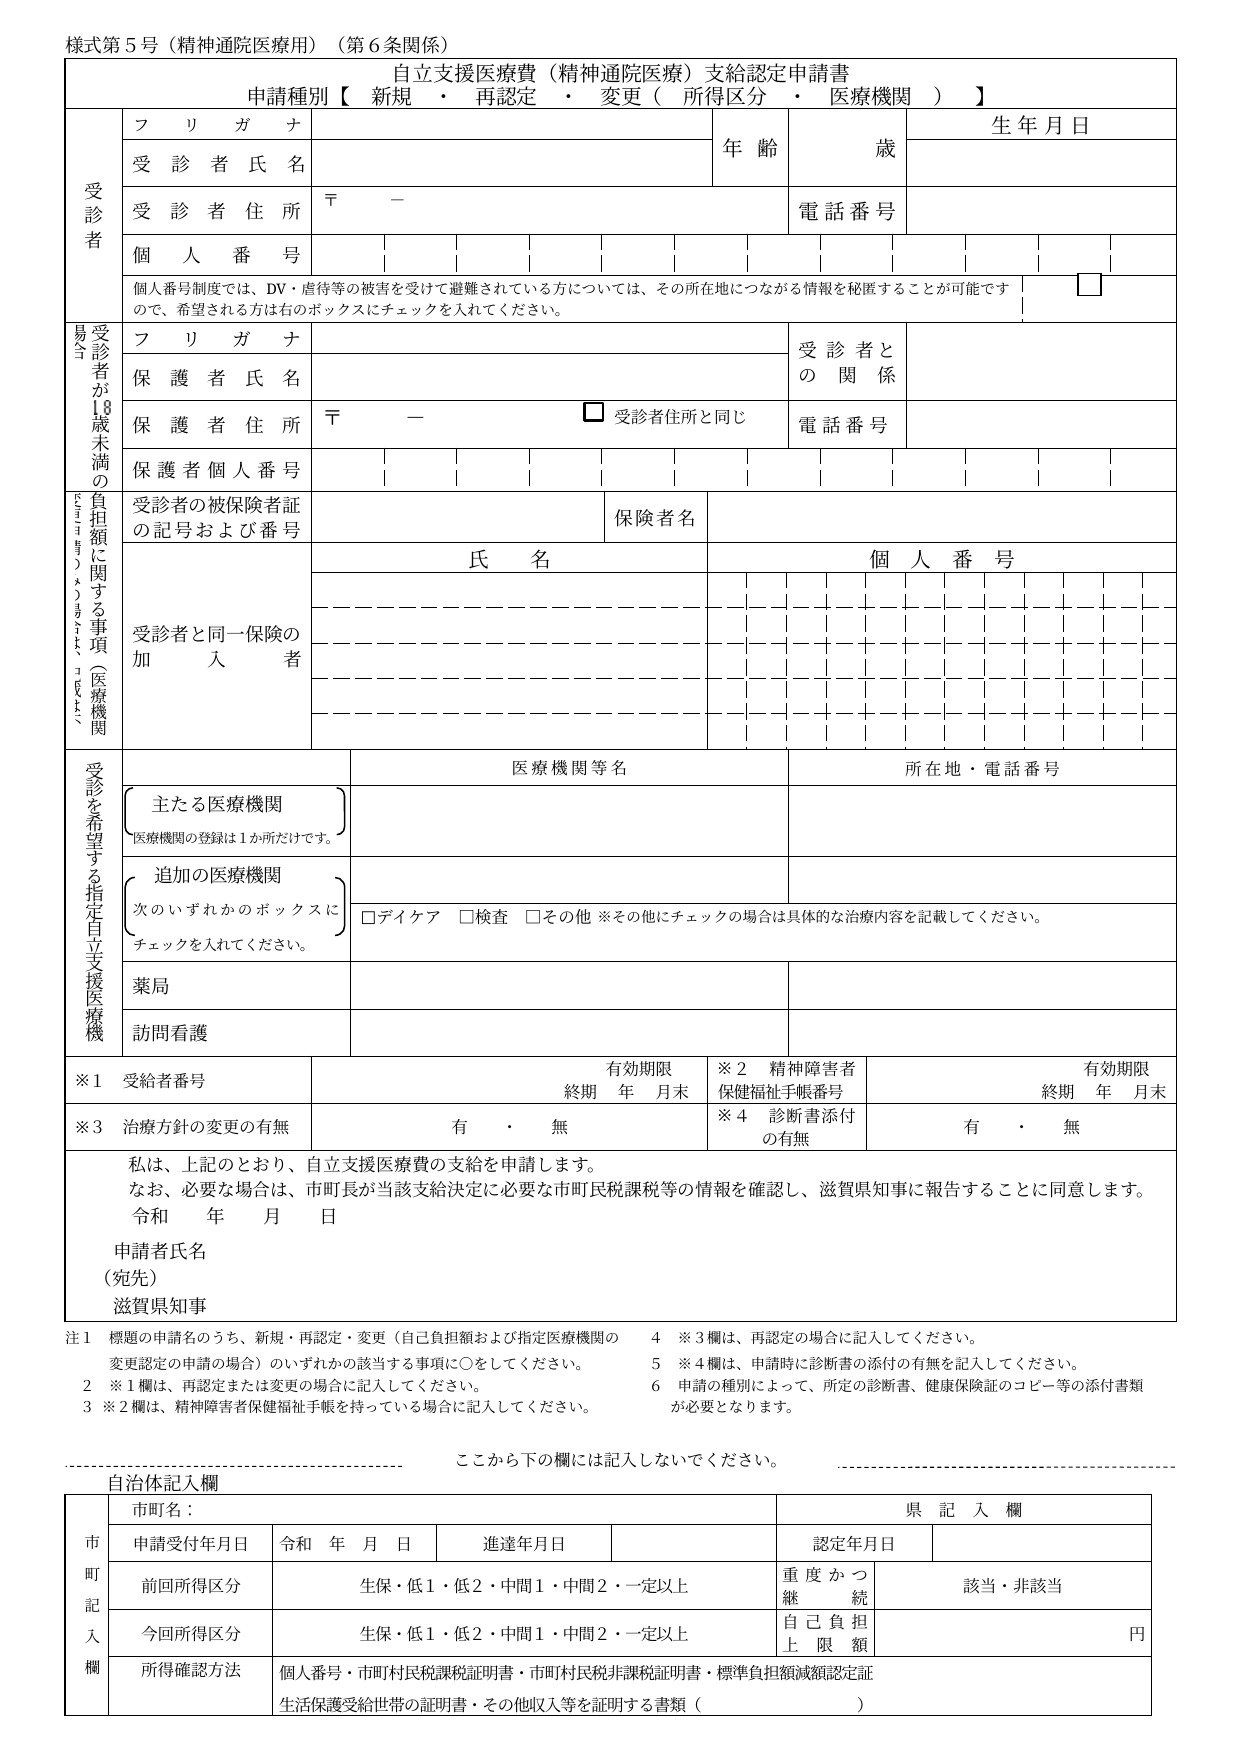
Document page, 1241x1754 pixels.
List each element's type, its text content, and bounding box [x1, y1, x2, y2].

table_cell [905, 607, 945, 642]
table_cell 個人番号・市町村民税課税証明書・市町村民税非課税証明書・標準負担額減額認定証 生活保護受給世帯の証明書・その他収入等を証明する書類（ ） [273, 1657, 1151, 1715]
table_cell [905, 573, 945, 607]
table_cell [866, 643, 905, 678]
table_cell [1103, 713, 1143, 749]
table_cell [708, 643, 747, 678]
table_cell [1024, 573, 1064, 607]
table_cell 負担額に関する事項（医療機関変更申請のみの場合は、記載は不要）。 [66, 492, 122, 749]
table_cell ※１ 受給者番号 [66, 1057, 311, 1103]
table_header 自立支援医療費（精神通院医療）支給認定申請書 申請種別【 新規 ・ 再認定 ・ 変更（ 所得区分 ・ 医療機関 ） 】 [66, 59, 1176, 108]
table_cell [905, 678, 945, 713]
table_header 市町名： [109, 1495, 776, 1524]
table_cell [789, 786, 1176, 856]
table_cell [529, 235, 602, 275]
table_cell [866, 573, 905, 607]
text 変更認定の申請の場合）のいずれかの該当する事項に○をしてください。 ５ ※４欄は、申請時に診断書の添付の有無を記入してください。 [87, 1352, 1175, 1374]
table_cell [708, 492, 1176, 542]
table_cell [312, 573, 707, 607]
table_cell [312, 643, 707, 678]
table_header 市 町 記 入 欄 [66, 1495, 108, 1715]
table_cell 受診者と同一保険の加入者 [123, 543, 311, 749]
table_cell 生年月日 [907, 109, 1176, 139]
table_cell 進達年月日 [437, 1525, 611, 1561]
table_cell [602, 449, 674, 491]
table_cell [826, 643, 866, 678]
table_cell [1064, 607, 1103, 642]
table_cell [1143, 643, 1176, 678]
table_cell 受診者との関係 [789, 323, 906, 400]
table_cell 訪問看護 [123, 1010, 350, 1056]
table_cell 保険者名 [605, 492, 707, 542]
table_cell 受診者の被保険者証の記号および番号 [123, 492, 311, 542]
table_cell [866, 607, 905, 642]
table_cell [866, 678, 905, 713]
table_cell [1143, 713, 1176, 749]
table_cell [708, 713, 747, 749]
table_cell 医療機関等名 [351, 750, 788, 785]
table_cell [529, 449, 602, 491]
table_cell [945, 607, 984, 642]
table_cell [985, 573, 1024, 607]
table_cell 有効期限 終期 年 月末 [867, 1057, 1176, 1103]
table_cell [1024, 643, 1064, 678]
table_cell [965, 449, 1038, 491]
table_cell [787, 678, 826, 713]
table_cell 薬局 [123, 962, 350, 1008]
table_cell [826, 607, 866, 642]
table_cell [312, 678, 707, 713]
table_cell 追加の医療機関 次のいずれかのボックスにチェックを入れてください｡ [123, 857, 350, 961]
table_cell [1064, 713, 1103, 749]
text 自治体記入欄 [65, 1471, 1175, 1494]
table_cell フリガナ [123, 323, 311, 353]
table_cell [893, 449, 965, 491]
table_cell 受診者 [66, 109, 122, 322]
table_cell □デイケア □検査 □その他 ※その他にチェックの場合は具体的な治療内容を記載してください。 [351, 904, 1176, 961]
table_cell [312, 607, 707, 642]
table_cell 電話番号 [789, 187, 906, 233]
table_cell [945, 573, 984, 607]
table_cell 今回所得区分 [109, 1610, 272, 1656]
table_cell [1143, 607, 1176, 642]
text ３ ※２欄は、精神障害者保健福祉手帳を持っている場合に記入してください。 が必要となります。 [65, 1396, 1175, 1417]
table_cell [826, 573, 866, 607]
table_cell [674, 449, 747, 491]
table_cell 年齢 [713, 109, 788, 186]
table_cell [945, 678, 984, 713]
table_cell 令和 年 月 日 [273, 1525, 436, 1561]
table_cell 円 [875, 1610, 1151, 1656]
table_cell [312, 354, 788, 400]
table_cell [1111, 449, 1176, 491]
table_cell 個人番号 [123, 235, 311, 275]
table_cell [747, 573, 787, 607]
table_cell 〒 － [312, 187, 788, 233]
table_cell [985, 678, 1024, 713]
table_cell [747, 678, 787, 713]
table_cell 保護者氏名 [123, 354, 311, 400]
table_cell 受診者住所 [123, 187, 311, 233]
table_header 県 記 入 欄 [777, 1495, 1151, 1524]
table_cell フリガナ [123, 109, 311, 139]
table_cell 有 ・ 無 [312, 1104, 707, 1149]
table_cell [351, 962, 788, 1008]
table_cell 受診を希望する指定自立支援医療機関 [66, 750, 122, 1056]
table_cell [1024, 678, 1064, 713]
table_cell [748, 235, 820, 275]
table_cell [826, 713, 866, 749]
table_cell [612, 1525, 776, 1561]
table_cell [351, 857, 788, 903]
table_cell [907, 140, 1176, 186]
table_cell ※３ 治療方針の変更の有無 [66, 1104, 311, 1149]
table_cell [933, 1525, 1151, 1561]
table_cell 申請受付年月日 [109, 1525, 272, 1561]
table_cell [1038, 449, 1111, 491]
table_cell [602, 235, 674, 275]
table_cell [457, 449, 529, 491]
table_cell [1024, 607, 1064, 642]
table_cell [985, 713, 1024, 749]
table_cell 有 ・ 無 [867, 1104, 1176, 1149]
table_cell 保護者個人番号 [123, 449, 311, 491]
table_cell [674, 235, 747, 275]
table_cell 有効期限 終期 年 月末 [312, 1057, 707, 1103]
table_cell [789, 962, 1176, 1008]
table_cell 認定年月日 [777, 1525, 932, 1561]
table_cell 私は、上記のとおり、自立支援医療費の支給を申請します。 なお、必要な場合は、市町長が当該支給決定に必要な市町民税課税等の情報を確認し、滋賀県知事に報告することに同意します。 令和 年 月 日 申請者氏名 印 （宛先） 滋賀県知事印 [66, 1151, 1176, 1321]
table_cell [985, 607, 1024, 642]
table_cell [965, 235, 1038, 275]
table_cell [708, 573, 747, 607]
table_cell [907, 401, 1176, 448]
table_cell [384, 449, 457, 491]
table_cell [985, 643, 1024, 678]
table_cell [1064, 573, 1103, 607]
table_cell [708, 607, 747, 642]
table_cell [312, 713, 707, 749]
table_cell [789, 857, 1176, 903]
table_cell [907, 323, 1176, 400]
table_cell [893, 235, 965, 275]
table_cell [1038, 235, 1111, 275]
table_cell [1022, 276, 1176, 322]
table_cell [1064, 643, 1103, 678]
table_cell 該当・非該当 [875, 1562, 1151, 1608]
table_cell 前回所得区分 [109, 1562, 272, 1608]
table_cell [747, 607, 787, 642]
table_cell 個 人 番 号 [708, 543, 1176, 572]
table_cell [820, 449, 893, 491]
picture [93, 400, 111, 415]
table_cell [457, 235, 529, 275]
table_cell [787, 713, 826, 749]
table_cell ※４ 診断書添付の有無 [708, 1104, 866, 1149]
table_cell [826, 678, 866, 713]
text ２ ※１欄は、再認定または変更の場合に記入してください。 ６ 申請の種別によって、所定の診断書、健康保険証のコピー等の添付書類 [65, 1374, 1175, 1396]
table_cell [1103, 573, 1143, 607]
table_cell 生保・低１・低２・中間１・中間２・一定以上 [273, 1562, 776, 1608]
table_cell [312, 492, 604, 542]
table_cell [1064, 678, 1103, 713]
table_cell [1103, 678, 1143, 713]
table_cell [905, 713, 945, 749]
table_cell 電話番号 [789, 401, 906, 448]
table_cell [866, 713, 905, 749]
table_cell [1111, 235, 1176, 275]
text 注１ 標題の申請名のうち、新規・再認定・変更（自己負担額および指定医療機関の ４ ※３欄は、再認定の場合に記入してください。 [65, 1326, 1175, 1348]
table_cell 歳 [789, 109, 906, 186]
table_cell [748, 449, 820, 491]
table_cell [789, 1010, 1176, 1056]
table_cell 生保・低１・低２・中間１・中間２・一定以上 [273, 1610, 776, 1656]
table_cell [945, 643, 984, 678]
table_cell [351, 1010, 788, 1056]
table_cell 重度かつ 継続 [777, 1562, 874, 1608]
table_cell [747, 643, 787, 678]
text ここから下の欄には記入しないでください。 [65, 1447, 1175, 1471]
table_cell 所在地・電話番号 [789, 750, 1176, 785]
table_cell 受診者が歳未満の場合 [66, 323, 122, 491]
table_cell [1103, 607, 1143, 642]
table_cell [312, 140, 712, 186]
table_cell 〒 － 受診者住所と同じ [312, 401, 788, 448]
table_cell [787, 573, 826, 607]
table_cell [312, 323, 788, 353]
table_cell [1103, 643, 1143, 678]
table_cell [905, 643, 945, 678]
table_cell [820, 235, 893, 275]
table_cell 氏 名 [312, 543, 707, 572]
table_cell 主たる医療機関 医療機関の登録は１か所だけです。 [123, 786, 350, 856]
table_cell [384, 235, 457, 275]
table_cell 受診者氏名 [123, 140, 311, 186]
table_cell [1143, 678, 1176, 713]
table_cell [747, 713, 787, 749]
table_cell [312, 109, 712, 139]
table_cell [787, 643, 826, 678]
table_cell 所得確認方法 [109, 1657, 272, 1715]
table_cell [312, 449, 384, 491]
table_cell ※２ 精神障害者保健福祉手帳番号 [708, 1057, 866, 1103]
table_cell [907, 187, 1176, 233]
table_cell [708, 678, 747, 713]
table_cell [945, 713, 984, 749]
table_cell [1024, 713, 1064, 749]
table_cell [351, 786, 788, 856]
text 様式第５号（精神通院医療用）（第６条関係） [65, 31, 1175, 58]
table_cell [787, 607, 826, 642]
table_cell [123, 750, 350, 785]
table_cell 個人番号制度では、DV・虐待等の被害を受けて避難されている方については、その所在地につながる情報を秘匿することが可能ですので、希望される方は右のボックスにチェックを入れてください。 [123, 276, 1022, 322]
table_cell 保護者住所 [123, 401, 311, 448]
table_cell [1143, 573, 1176, 607]
table_cell [312, 235, 384, 275]
table_cell 自己負担 上限額 [777, 1610, 874, 1656]
